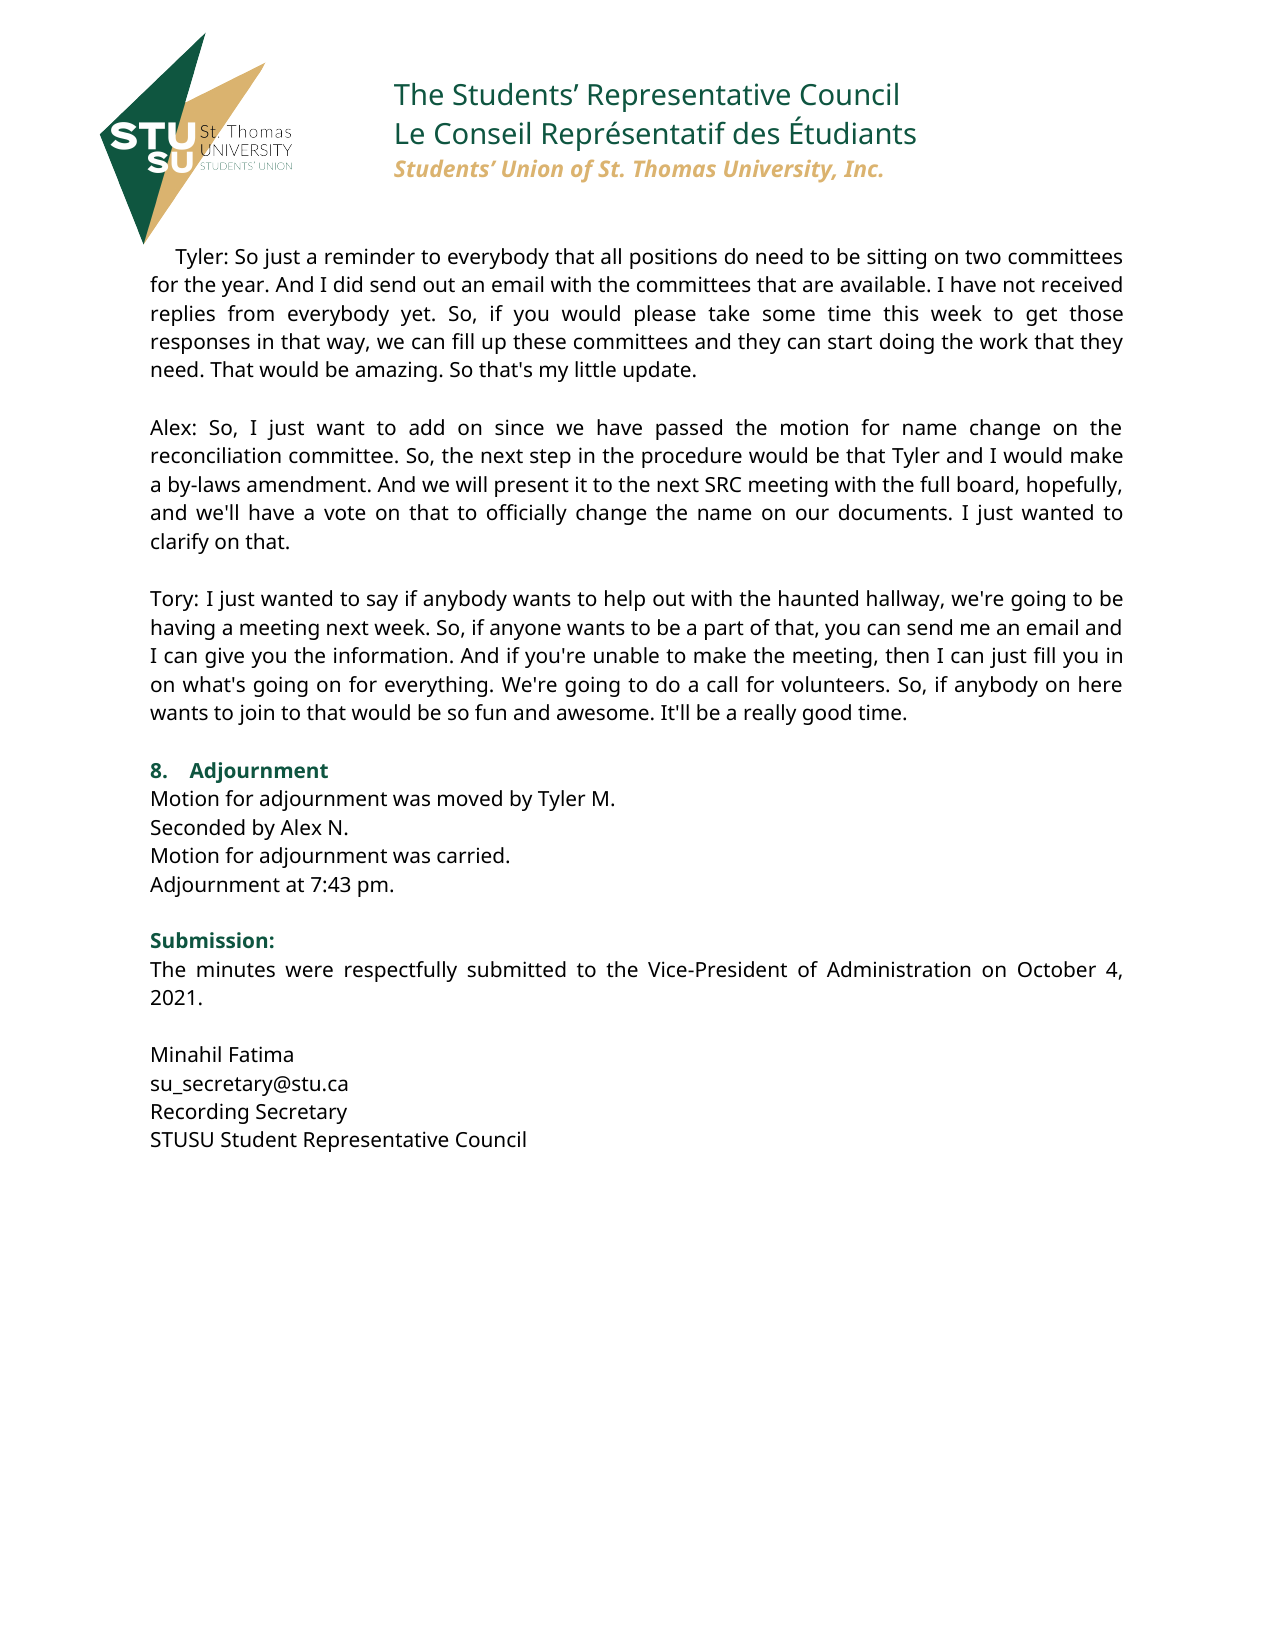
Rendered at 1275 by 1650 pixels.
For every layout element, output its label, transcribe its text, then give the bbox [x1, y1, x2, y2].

text STUSU Student Representative Council [150, 1126, 1125, 1154]
text Submission: [150, 927, 1125, 955]
text Recording Secretary [150, 1097, 1125, 1126]
text Adjournment at 7:43 pm. [150, 870, 1125, 898]
text Tyler: So just a reminder to everybody that all positions do need to be sitting on two committees for the year. And I did send out an email with the committees that are available. I have not received replies from everybody yet. So, if you would please take some time this week to get those responses in that way, we can fill up these committees and they can start doing the work that they need. That would be amazing. So that's my little update. [150, 242, 1125, 384]
text Alex: So, I just want to add on since we have passed the motion for name change on the reconciliation committee. So, the next step in the procedure would be that Tyler and I would make a by-laws amendment. And we will present it to the next SRC meeting with the full board, hopefully, and we'll have a vote on that to officially change the name on our documents. I just wanted to clarify on that. [150, 413, 1125, 555]
subtitle 8. Adjournment [150, 756, 1125, 784]
text Minahil Fatima [150, 1040, 1125, 1069]
text Tory: I just wanted to say if anybody wants to help out with the haunted hallway, we're going to be having a meeting next week. So, if anyone wants to be a part of that, you can send me an email and I can give you the information. And if you're unable to make the meeting, then I can just fill you in on what's going on for everything. We're going to do a call for volunteers. So, if anybody on here wants to join to that would be so fun and awesome. It'll be a really good time. [150, 584, 1125, 727]
text Seconded by Alex N. [150, 813, 1125, 841]
text The minutes were respectfully submitted to the Vice-President of Administration on October 4, 2021. [150, 955, 1125, 1012]
text su_secretary@stu.ca [150, 1069, 1125, 1097]
text Motion for adjournment was carried. [150, 841, 1125, 870]
text Motion for adjournment was moved by Tyler M. [150, 784, 1125, 813]
picture [91, 24, 301, 246]
